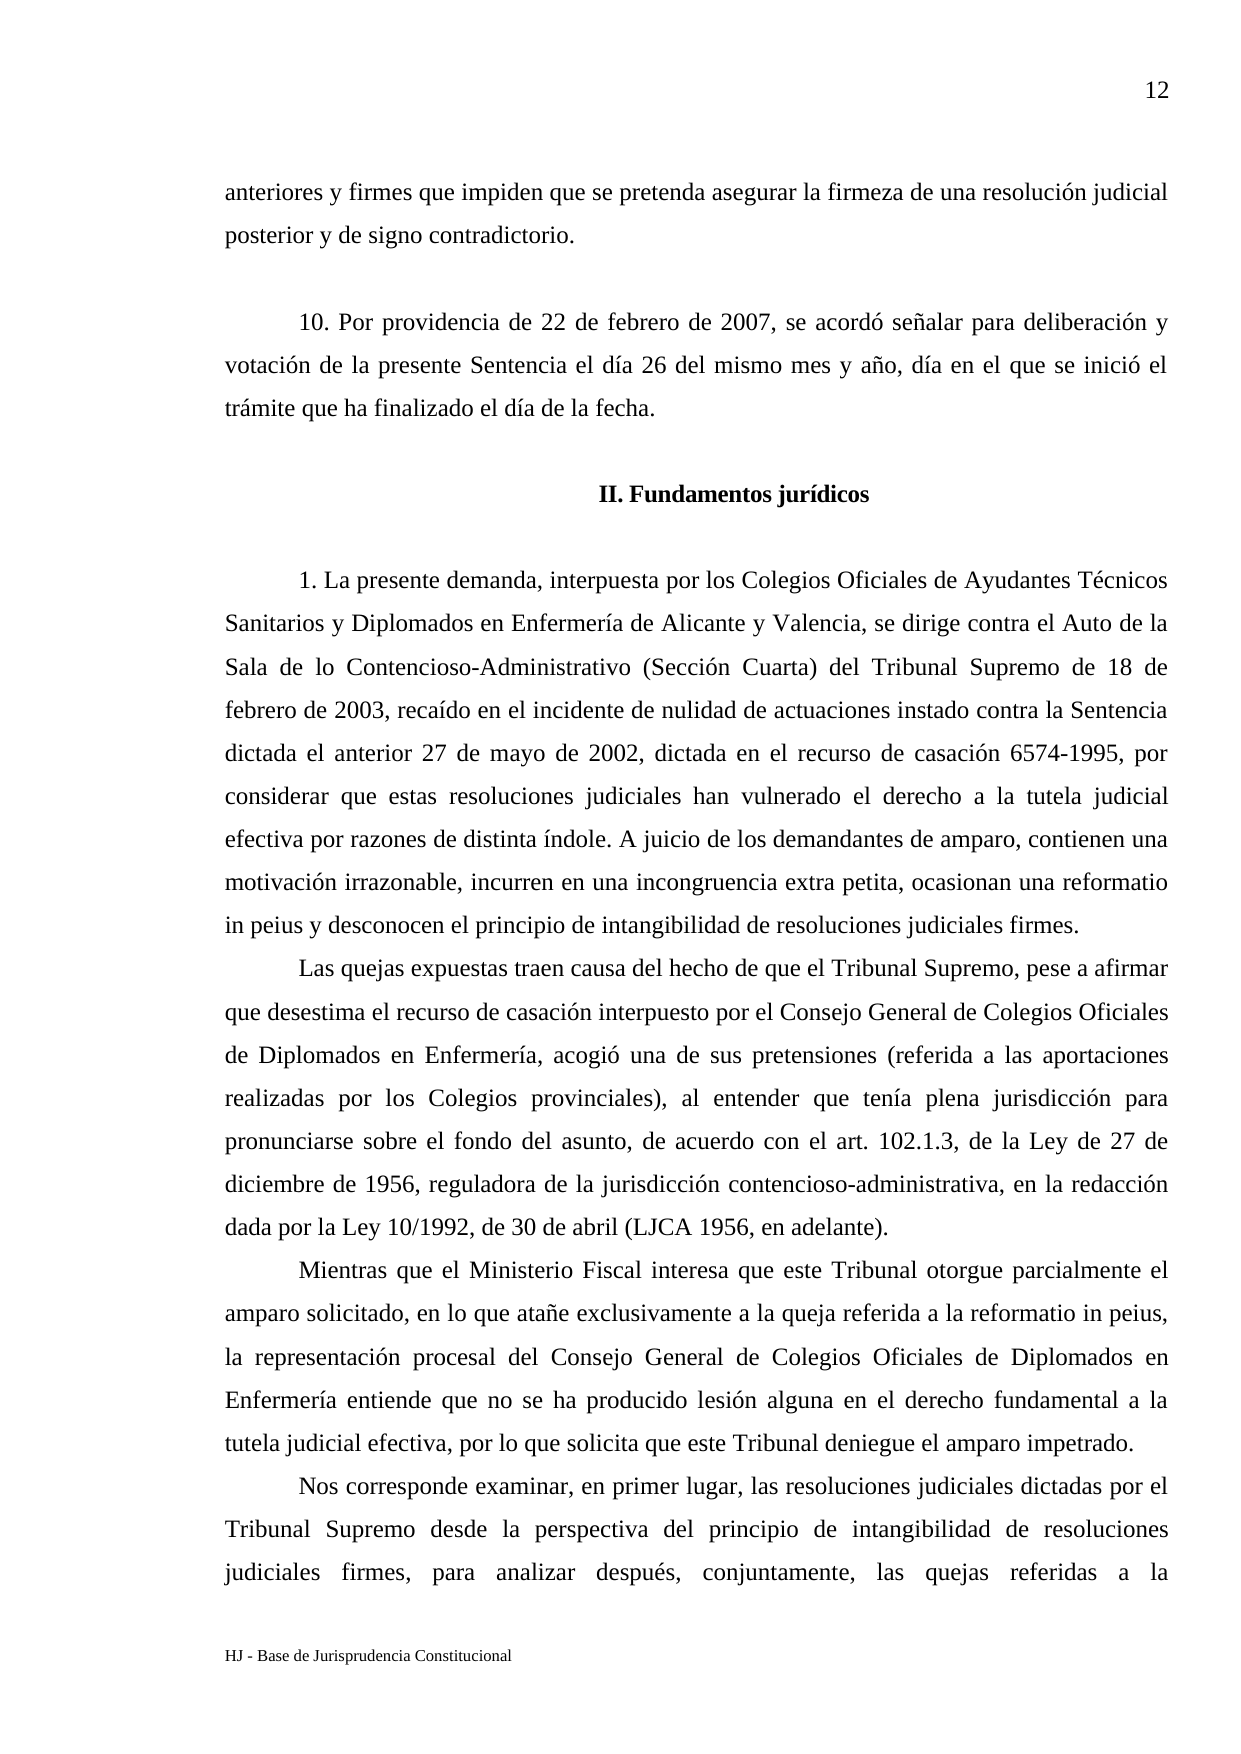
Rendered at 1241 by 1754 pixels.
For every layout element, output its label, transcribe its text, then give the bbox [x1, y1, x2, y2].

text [224, 177, 1169, 249]
subtitle II. Fundamentos jurídicos [224, 479, 1169, 508]
text 1. La presente demanda, interpuesta por los Colegios Oficiales de Ayudantes Técnicos Sanitarios y Diplomados en Enfermería de Alicante y Valencia, se dirige contra el Auto de la Sala de lo Contencioso-Administrativo (Sección Cuarta) del Tribunal Supremo de 18 de febrero de 2003, recaído en el incidente de nulidad de actuaciones instado contra la Sentencia dictada el anterior 27 de mayo de 2002, dictada en el recurso de casación 6574-1995, por considerar que estas resoluciones judiciales han vulnerado el derecho a la tutela judicial efectiva por razones de distinta índole. A juicio de los demandantes de amparo, contienen una motivación irrazonable, incurren en una incongruencia extra petita, ocasionan una reformatio in peius y desconocen el principio de intangibilidad de resoluciones judiciales firmes. [224, 565, 1169, 939]
text Las quejas expuestas traen causa del hecho de que el Tribunal Supremo, pese a afirmar que desestima el recurso de casación interpuesto por el Consejo General de Colegios Oficiales de Diplomados en Enfermería, acogió una de sus pretensiones (referida a las aportaciones realizadas por los Colegios provinciales), al entender que tenía plena jurisdicción para pronunciarse sobre el fondo del asunto, de acuerdo con el art. 102.1.3, de la Ley de 27 de diciembre de 1956, reguladora de la jurisdicción contencioso-administrativa, en la redacción dada por la Ley 10/1992, de 30 de abril (LJCA 1956, en adelante). [224, 953, 1169, 1241]
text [224, 1471, 1169, 1586]
text Mientras que el Ministerio Fiscal interesa que este Tribunal otorgue parcialmente el amparo solicitado, en lo que atañe exclusivamente a la queja referida a la reformatio in peius, la representación procesal del Consejo General de Colegios Oficiales de Diplomados en Enfermería entiende que no se ha producido lesión alguna en el derecho fundamental a la tutela judicial efectiva, por lo que solicita que este Tribunal deniegue el amparo impetrado. [224, 1255, 1169, 1457]
text 10. Por providencia de 22 de febrero de 2007, se acordó señalar para deliberación y votación de la presente Sentencia el día 26 del mismo mes y año, día en el que se inició el trámite que ha finalizado el día de la fecha. [224, 307, 1169, 422]
